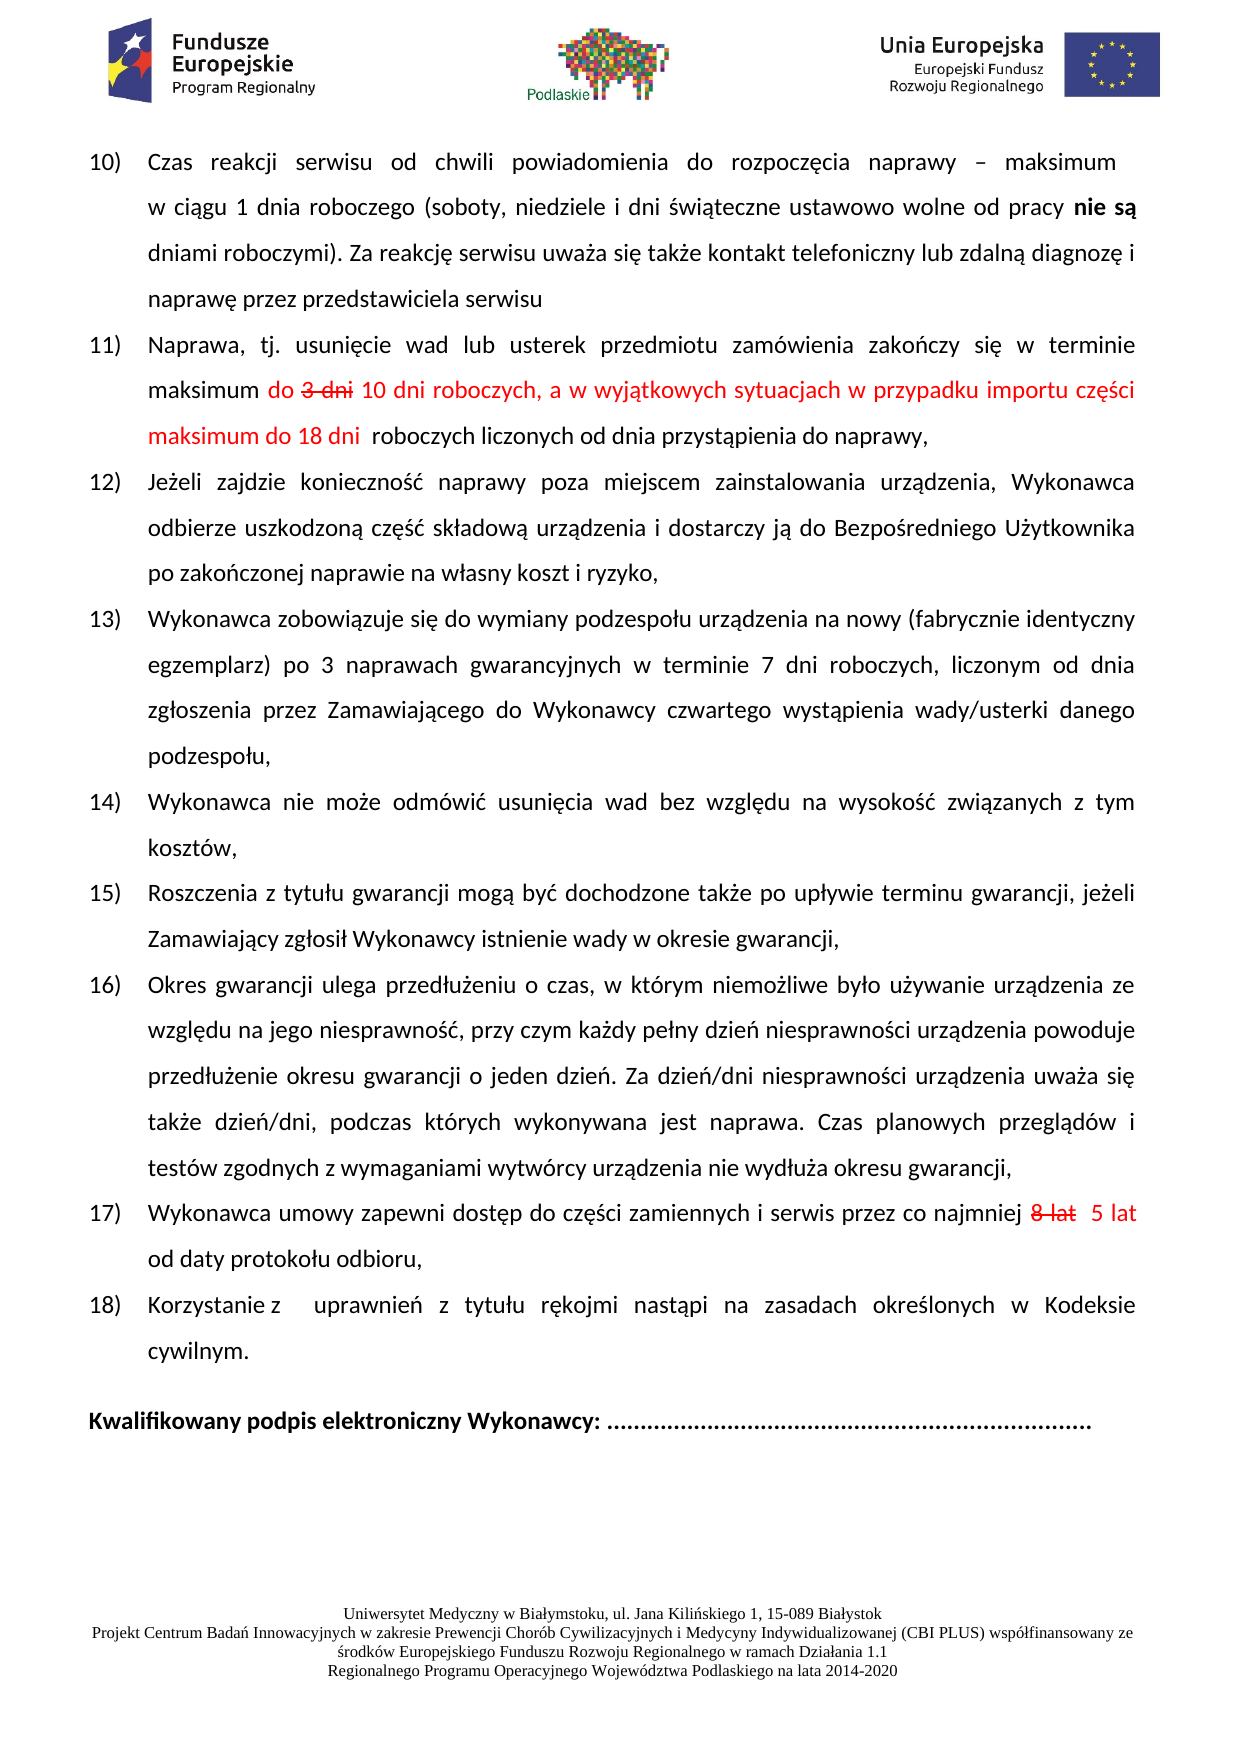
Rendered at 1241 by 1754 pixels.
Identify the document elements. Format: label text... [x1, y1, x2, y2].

list Wykonawca nie może odmówić usunięcia wad bez względu na wysokość związanych z tym kosztów, [89, 786, 1137, 862]
text Kwalifikowany podpis elektroniczny Wykonawcy: [89, 1406, 1137, 1436]
list Okres gwarancji ulega przedłużeniu o czas, w którym niemożliwe było używanie urządzenia ze względu na jego niesprawność, przy czym każdy pełny dzień niesprawności urządzenia powoduje przedłużenie okresu gwarancji o jeden dzień. Za dzień/dni niesprawności urządzenia uważa się także dzień/dni, podczas których wykonywana jest naprawa. Czas planowych przeglądów i testów zgodnych z wymaganiami wytwórcy urządzenia nie wydłuża okresu gwarancji, [89, 969, 1137, 1182]
list Jeżeli zajdzie konieczność naprawy poza miejscem zainstalowania urządzenia, Wykonawca odbierze uszkodzoną część składową urządzenia i dostarczy ją do Bezpośredniego Użytkownika po zakończonej naprawie na własny koszt i ryzyko, [89, 466, 1137, 588]
list Wykonawca zobowiązuje się do wymiany podzespołu urządzenia na nowy (fabrycznie identyczny egzemplarz) po 3 naprawach gwarancyjnych w terminie 7 dni roboczych, liczonym od dnia zgłoszenia przez Zamawiającego do Wykonawcy czwartego wystąpienia wady/usterki danego podzespołu, [89, 603, 1137, 771]
list Korzystanie z uprawnień z tytułu rękojmi nastąpi na zasadach określonych w Kodeksie cywilnym. [89, 1289, 1137, 1365]
list Roszczenia z tytułu gwarancji mogą być dochodzone także po upływie terminu gwarancji, jeżeli Zamawiający zgłosił Wykonawcy istnienie wady w okresie gwarancji, [89, 877, 1137, 954]
list Czas reakcji serwisu od chwili powiadomienia do rozpoczęcia naprawy – maksimum w ciągu 1 dnia roboczego (soboty, niedziele i dni świąteczne ustawowo wolne od pracy nie są dniami roboczymi). Za reakcję serwisu uważa się także kontakt telefoniczny lub zdalną diagnozę i naprawę przez przedstawiciela serwisu [89, 146, 1137, 313]
list Naprawa, tj. usunięcie wad lub usterek przedmiotu zamówienia zakończy się w terminie maksimum do 3 dni 10 dni roboczych, a w wyjątkowych sytuacjach w przypadku importu części maksimum do 18 dni roboczych liczonych od dnia przystąpienia do naprawy, [89, 329, 1137, 451]
list Wykonawca umowy zapewni dostęp do części zamiennych i serwis przez co najmniej 8 lat 5 lat od daty protokołu odbioru, [89, 1198, 1137, 1274]
picture [101, 15, 1165, 111]
